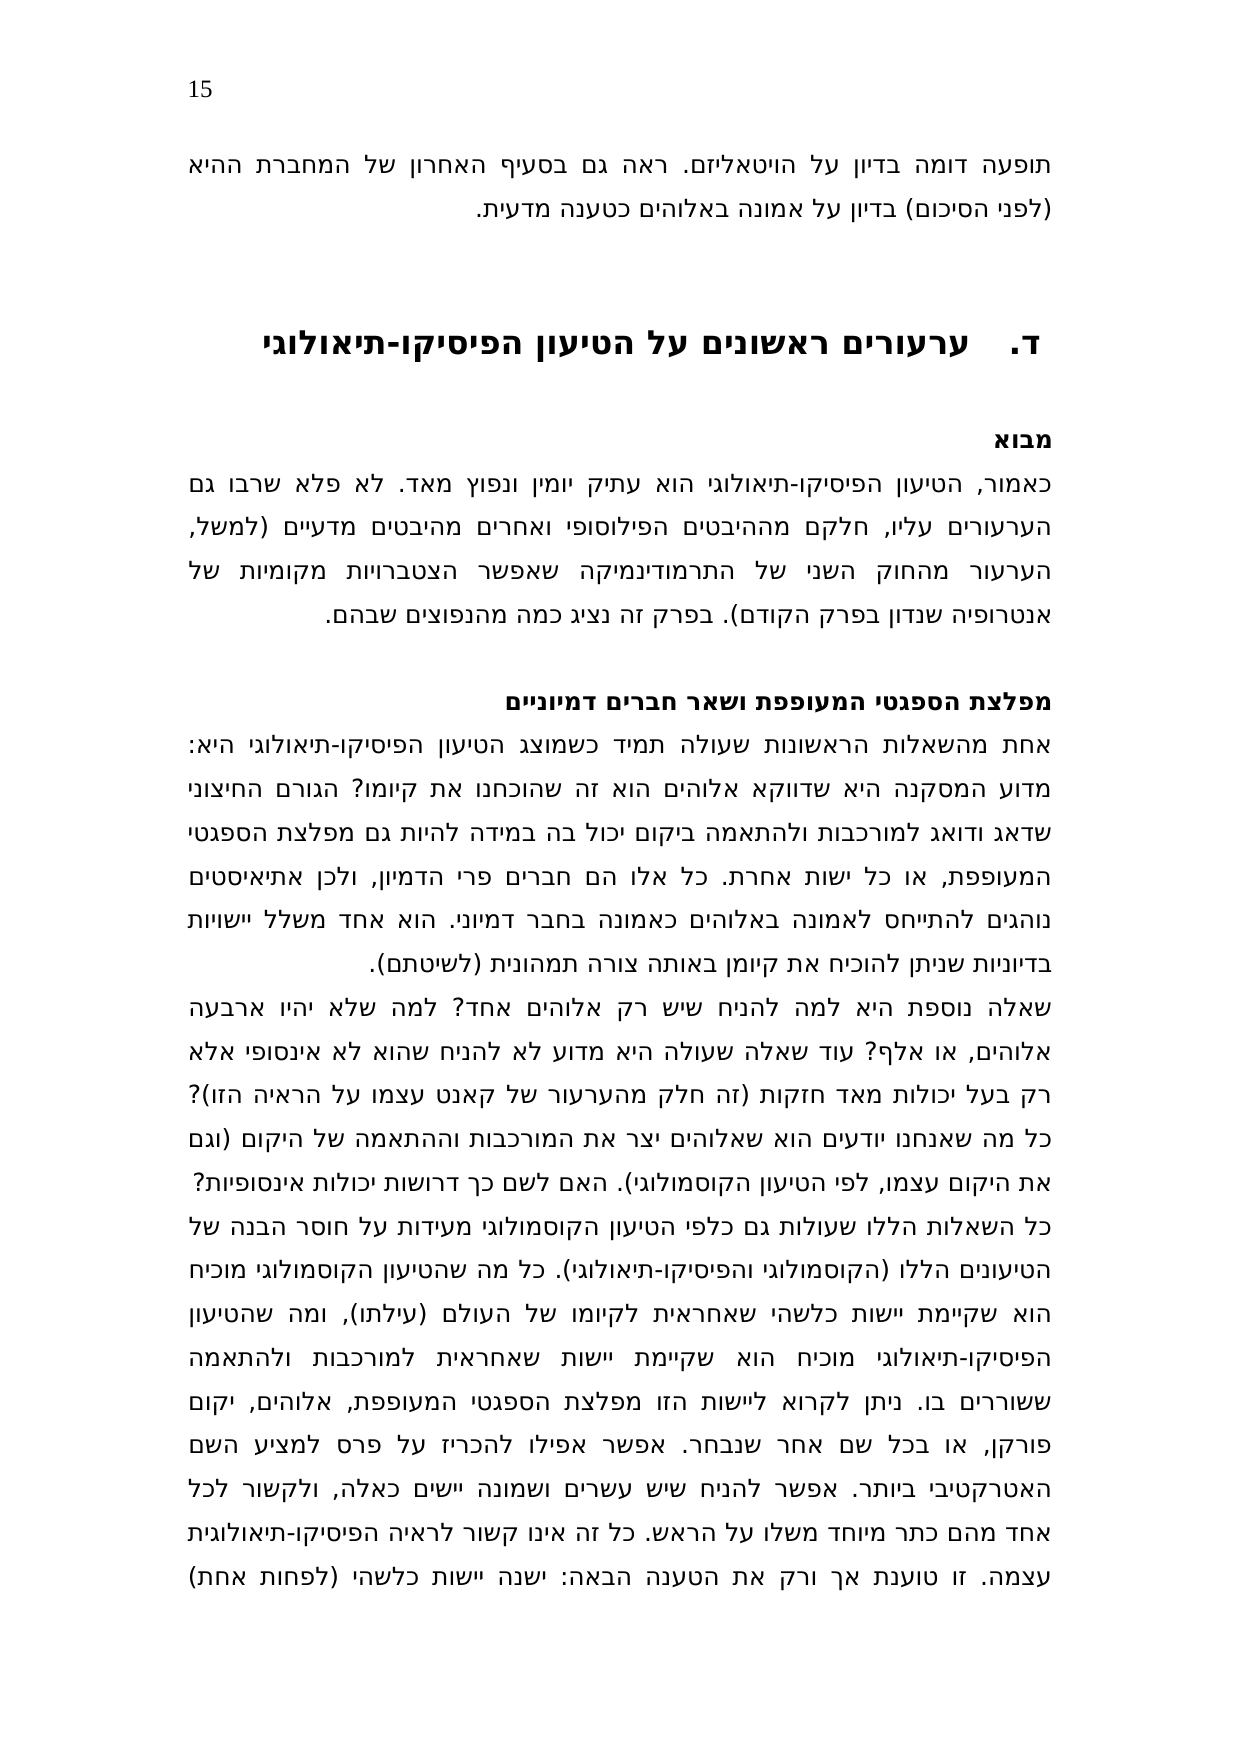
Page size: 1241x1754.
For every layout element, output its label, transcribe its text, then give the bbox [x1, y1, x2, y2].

text כאמור, הטיעון הפיסיקו-תיאולוגי הוא עתיק יומין ונפוץ מאד. לא פלא שרבו גם הערעורים עליו, חלקם מההיבטים הפילוסופי ואחרים מהיבטים מדעיים (למשל, הערעור מהחוק השני של התרמודינמיקה שאפשר הצטברויות מקומיות של אנטרופיה שנדון בפרק הקודם). בפרק זה נציג כמה מהנפוצים שבהם. [187, 469, 1053, 629]
text מפלצת הספגטי המעופפת ושאר חברים דמיוניים [187, 687, 1053, 716]
list ערעורים ראשונים על הטיעון הפיסיקו-תיאולוגי [187, 324, 1008, 363]
text שאלה נוספת היא למה להניח שיש רק אלוהים אחד? למה שלא יהיו ארבעה אלוהים, או אלף? עוד שאלה שעולה היא מדוע לא להניח שהוא לא אינסופי אלא רק בעל יכולות מאד חזקות (זה חלק מהערעור של קאנט עצמו על הראיה הזו)? כל מה שאנחנו יודעים הוא שאלוהים יצר את המורכבות וההתאמה של היקום (וגם את היקום עצמו, לפי הטיעון הקוסמולוגי). האם לשם כך דרושות יכולות אינסופיות? [187, 993, 1053, 1197]
text אחת מהשאלות הראשונות שעולה תמיד כשמוצג הטיעון הפיסיקו-תיאולוגי היא: מדוע המסקנה היא שדווקא אלוהים הוא זה שהוכחנו את קיומו? הגורם החיצוני שדאג ודואג למורכבות ולהתאמה ביקום יכול בה במידה להיות גם מפלצת הספגטי המעופפת, או כל ישות אחרת. כל אלו הם חברים פרי הדמיון, ולכן אתיאיסטים נוהגים להתייחס לאמונה באלוהים כאמונה בחבר דמיוני. הוא אחד משלל יישויות בדיוניות שניתן להוכיח את קיומן באותה צורה תמהונית (לשיטתם). [187, 731, 1053, 979]
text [187, 1212, 1053, 1591]
text מבוא [187, 425, 1053, 454]
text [187, 150, 1053, 223]
